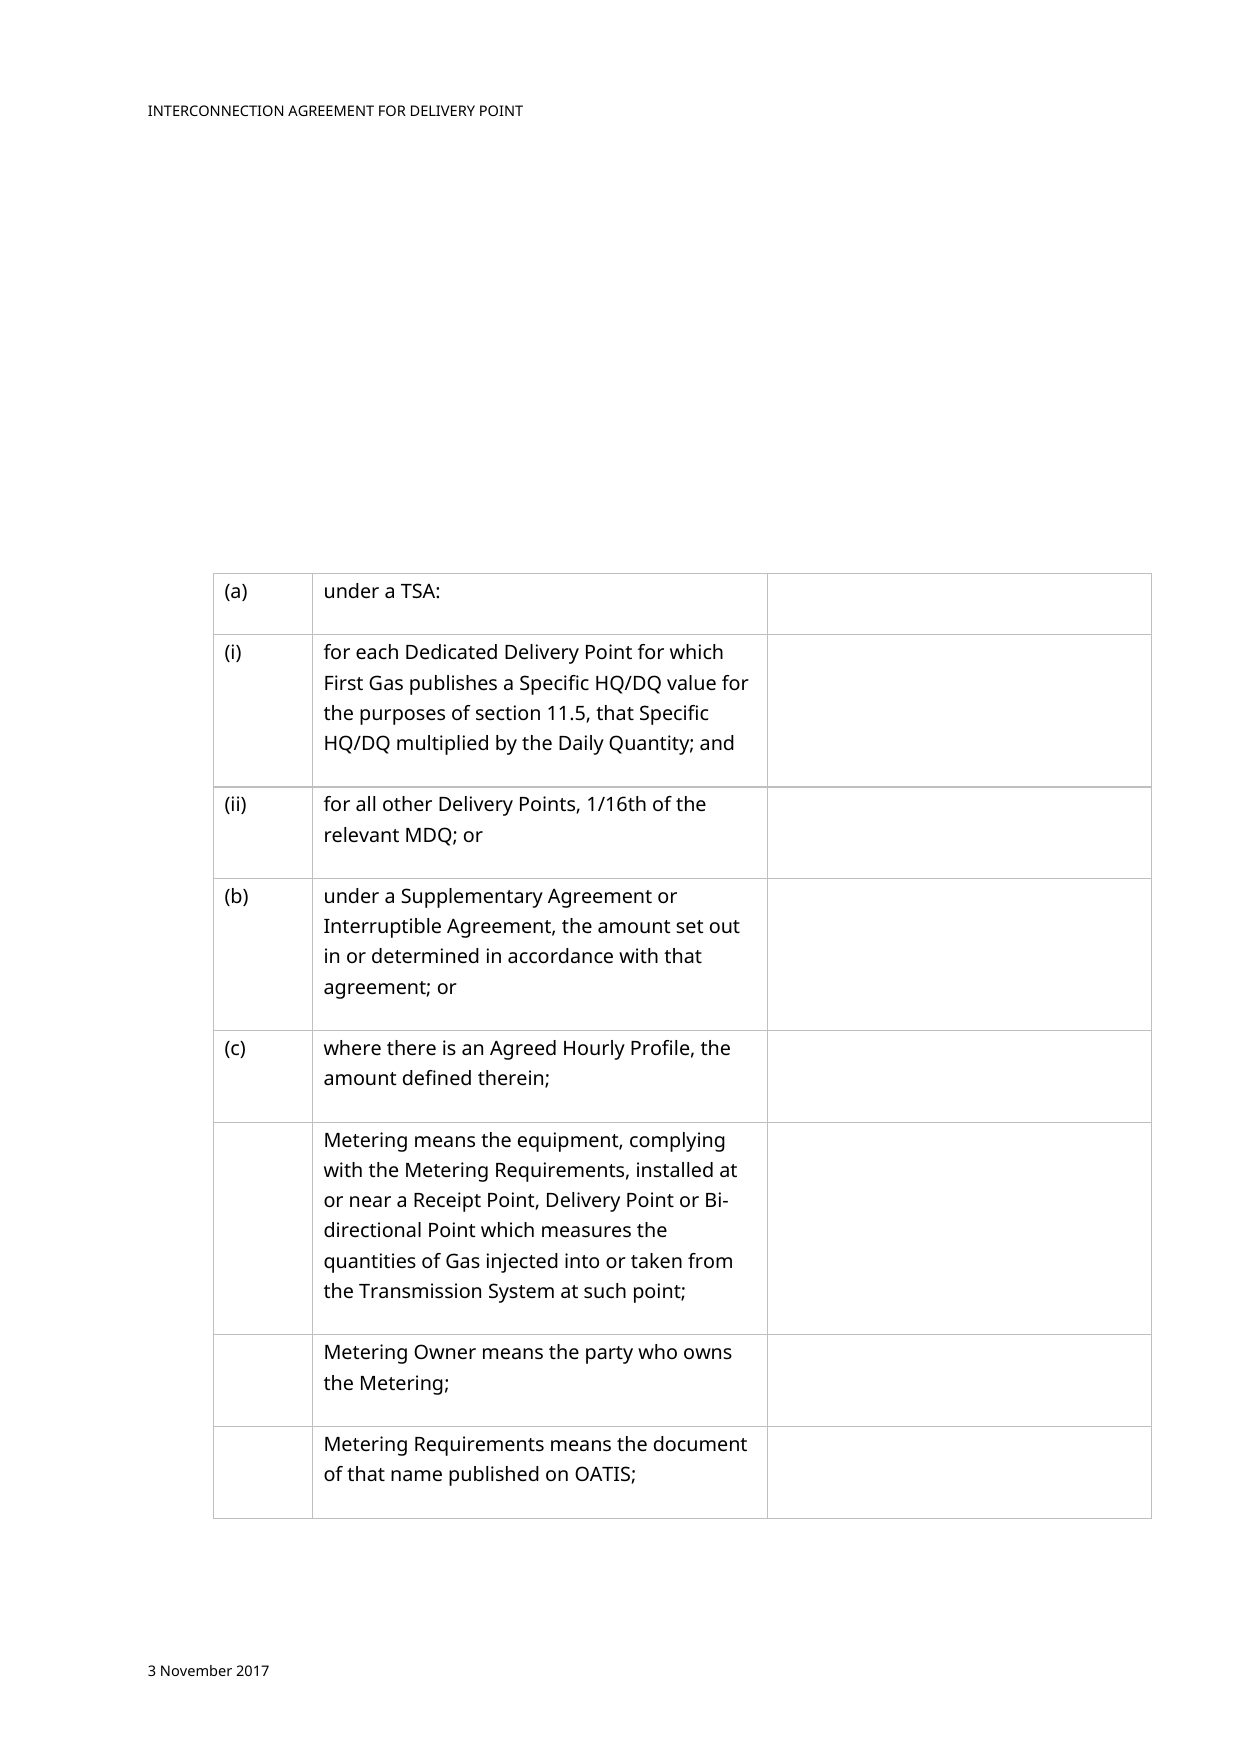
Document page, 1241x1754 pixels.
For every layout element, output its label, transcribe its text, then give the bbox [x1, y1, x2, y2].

table_cell [768, 1335, 1151, 1426]
table_cell (c) [214, 1031, 312, 1122]
table_cell [768, 1427, 1151, 1518]
table_cell Metering means the equipment, complying with the Metering Requirements, installed at or near a Receipt Point, Delivery Point or Bi-directional Point which measures the quantities of Gas injected into or taken from the Transmission System at such point; [313, 1123, 767, 1334]
table_cell (i) [214, 635, 312, 786]
table_cell Metering Requirements means the document of that name published on OATIS; [313, 1427, 767, 1518]
table_cell (b) [214, 879, 312, 1030]
table_cell Metering Owner means the party who owns the Metering; [313, 1335, 767, 1426]
table_cell [214, 1123, 312, 1334]
table_cell for all other Delivery Points, 1/16th of the relevant MDQ; or [313, 788, 767, 878]
table_cell [768, 1031, 1151, 1122]
table_cell where there is an Agreed Hourly Profile, the amount defined therein; [313, 1031, 767, 1122]
table_cell [768, 635, 1151, 786]
table_cell [768, 788, 1151, 878]
table_cell [768, 574, 1151, 634]
table_cell under a TSA: [313, 574, 767, 634]
table_cell [214, 1427, 312, 1518]
table_cell under a Supplementary Agreement or Interruptible Agreement, the amount set out in or determined in accordance with that agreement; or [313, 879, 767, 1030]
table_cell [214, 1335, 312, 1426]
table_cell for each Dedicated Delivery Point for which First Gas publishes a Specific HQ/DQ value for the purposes of section 11.5, that Specific HQ/DQ multiplied by the Daily Quantity; and [313, 635, 767, 786]
table_cell [768, 879, 1151, 1030]
table_cell (a) [214, 574, 312, 634]
table_cell [768, 1123, 1151, 1334]
table_cell (ii) [214, 788, 312, 878]
